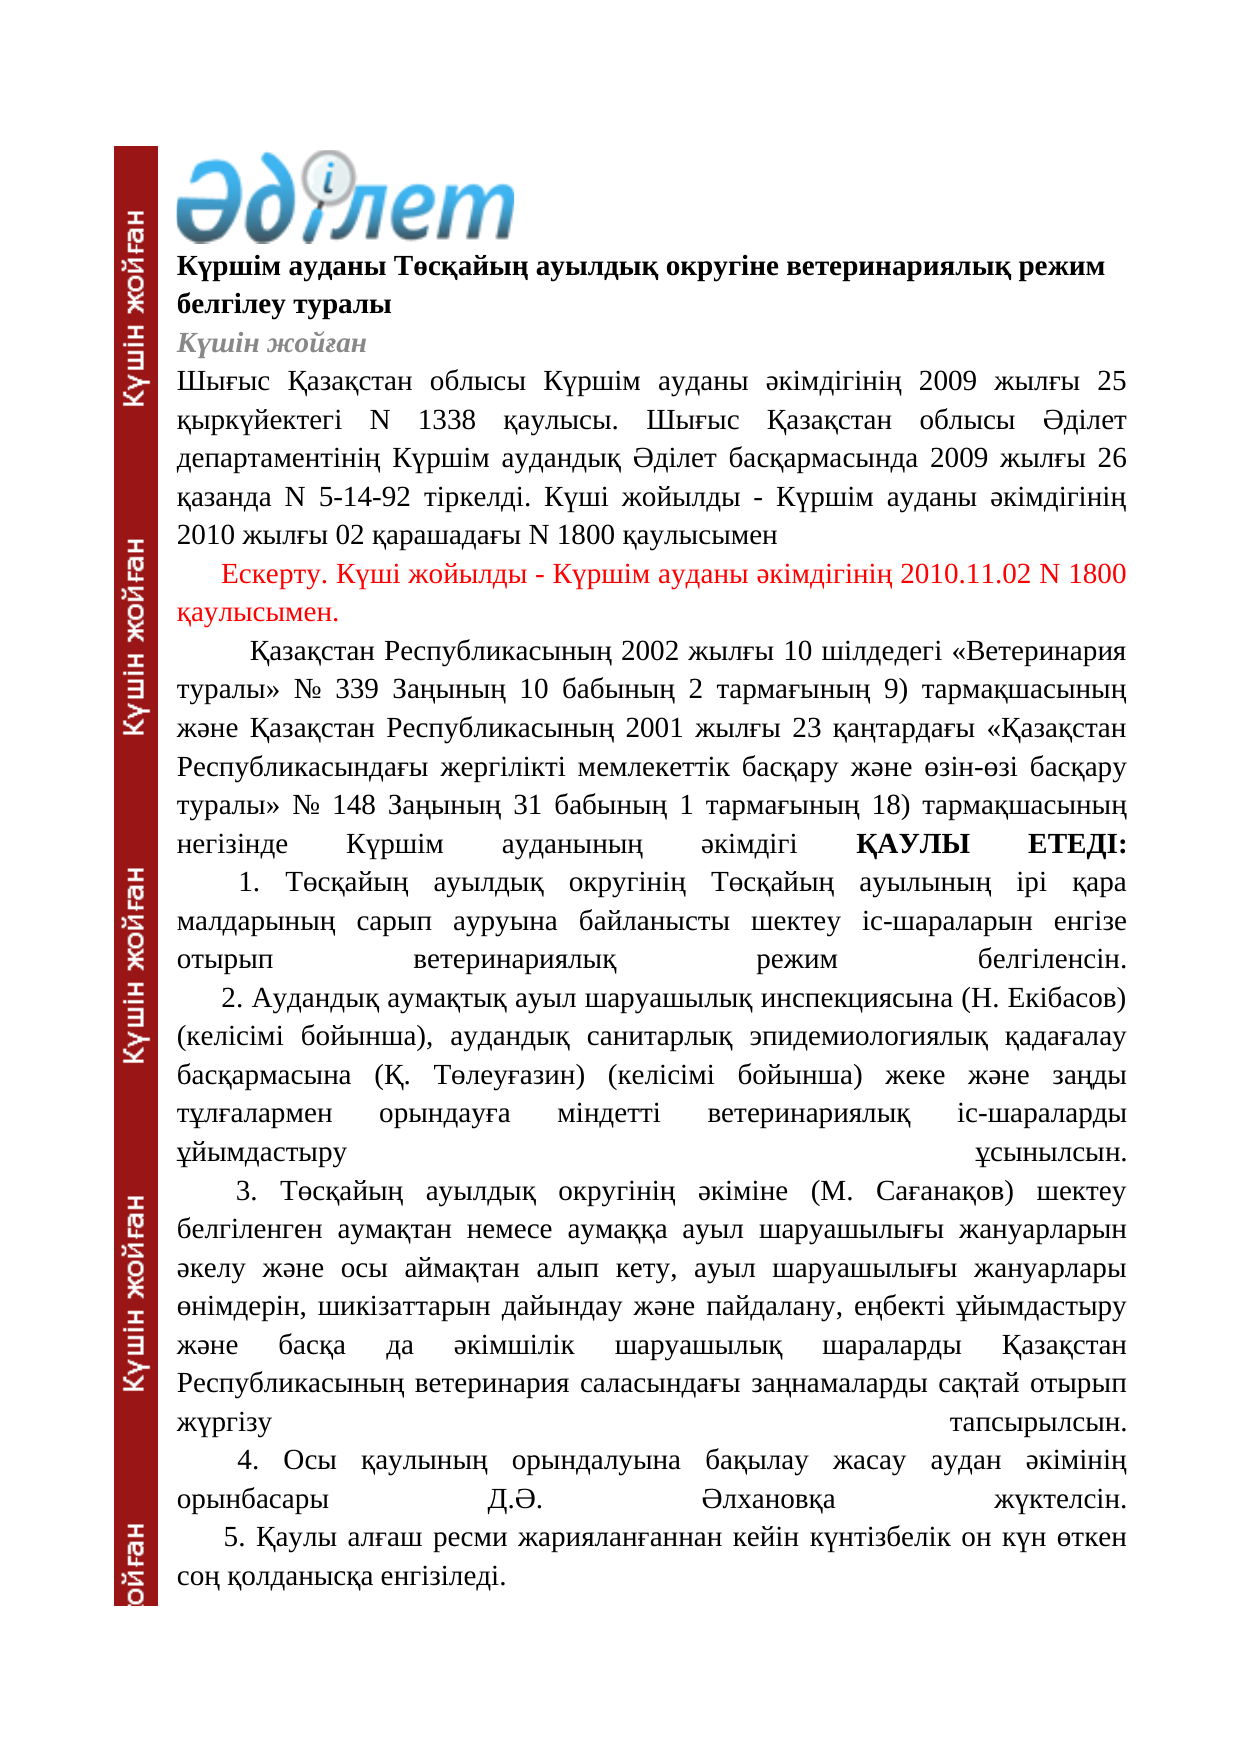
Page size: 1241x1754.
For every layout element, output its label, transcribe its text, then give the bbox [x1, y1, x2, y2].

text Күшін жойған [112, 325, 1128, 358]
text Қазақстан Республикасының 2002 жылғы 10 шілдедегі «Ветеринария туралы» № 339 Заңының 10 бабының 2 тармағының 9) тармақшасының және Қазақстан Республикасының 2001 жылғы 23 қаңтардағы «Қазақстан Республикасындағы жергілікті мемлекеттік басқару және өзін-өзі басқару туралы» № 148 Заңының 31 бабының 1 тармағының 18) тармақшасының негізінде Күршім ауданының әкімдігі ҚАУЛЫ ЕТЕДІ: 1. Төсқайың ауылдық округінің Төсқайың ауылының ірі қара малдарының сарып ауруына байланысты шектеу іс-шараларын енгізе отырып ветеринариялық режим белгіленсін. 2. Аудандық аумақтық ауыл шаруашылық инспекциясына (Н. Екібасов) (келісімі бойынша), аудандық санитарлық эпидемиологиялық қадағалау басқармасына (Қ. Төлеуғазин) (келісімі бойынша) жеке және заңды тұлғалармен орындауға міндетті ветеринариялық іс-шараларды ұйымдастыру ұсынылсын. 3. Төсқайың ауылдық округінің әкіміне (М. Сағанақов) шектеу белгіленген аумақтан немесе аумаққа ауыл шаруашылығы жануарларын әкелу және осы аймақтан алып кету, ауыл шаруашылығы жануарлары өнімдерін, шикізаттарын дайындау және пайдалану, еңбекті ұйымдастыру және басқа да әкімшілік шаруашылық шараларды Қазақстан Республикасының ветеринария саласындағы заңнамаларды сақтай отырып жүргізу тапсырылсын. 4. Осы қаулының орындалуына бақылау жасау аудан әкімінің орынбасары Д.Ә. Әлхановқа жүктелсін. 5. Қаулы алғаш ресми жарияланғаннан кейін күнтізбелік он күн өткен соң қолданысқа енгізіледі. [112, 633, 1128, 1592]
picture [114, 320, 158, 325]
text Ескерту. Күші жойылды - Күршім ауданы әкімдігінің 2010.11.02 N 1800 қаулысымен. [112, 556, 1128, 628]
text Шығыс Қазақстан облысы Күршім ауданы әкімдігінің 2009 жылғы 25 қыркүйектегі N 1338 қаулысы. Шығыс Қазақстан облысы Әділет департаментінің Күршім аудандық Әділет басқармасында 2009 жылғы 26 қазанда N 5-14-92 тіркелді. Күші жойылды - Күршім ауданы әкімдігінің 2010 жылғы 02 қарашадағы N 1800 қаулысымен [112, 363, 1128, 551]
picture [114, 628, 158, 633]
picture [114, 358, 158, 363]
text Күршім ауданы Төсқайың ауылдық округіне ветеринариялық режим белгілеу туралы [112, 248, 1128, 320]
picture [114, 1592, 158, 1606]
picture [114, 146, 158, 248]
picture [176, 150, 515, 244]
picture [114, 551, 158, 556]
